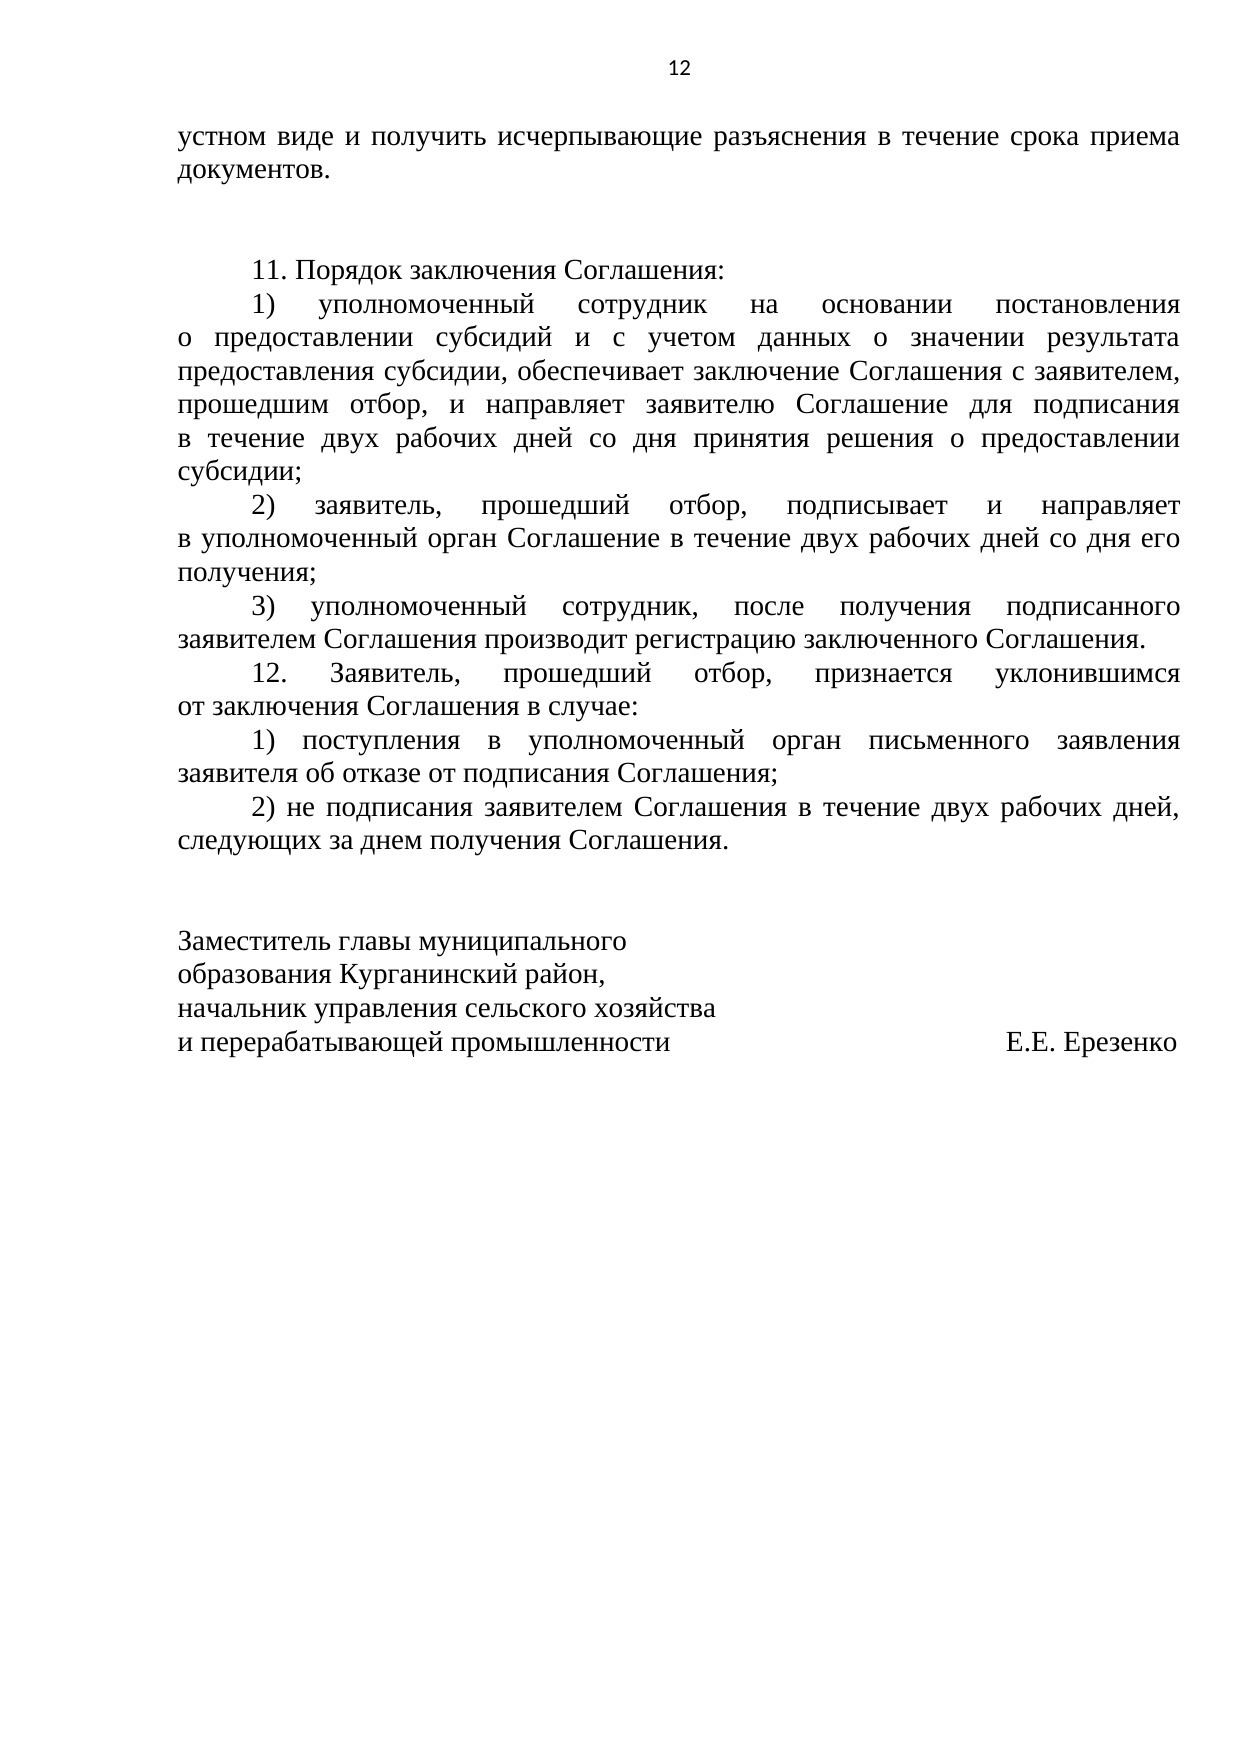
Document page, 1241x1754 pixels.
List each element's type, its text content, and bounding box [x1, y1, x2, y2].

text 3) уполномоченный сотрудник, после получения подписанного заявителем Соглашения производит регистрацию заключенного Соглашения. [177, 588, 1181, 655]
text 1) поступления в уполномоченный орган письменного заявления заявителя об отказе от подписания Соглашения; [177, 722, 1181, 789]
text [177, 118, 1181, 185]
text 12. Заявитель, прошедший отбор, признается уклонившимся от заключения Соглашения в случае: [177, 655, 1181, 722]
text 1) уполномоченный сотрудник на основании постановления о предоставлении субсидий и с учетом данных о значении результата предоставления субсидии, обеспечивает заключение Соглашения с заявителем, прошедшим отбор, и направляет заявителю Соглашение для подписания в течение двух рабочих дней со дня принятия решения о предоставлении субсидии; [177, 286, 1181, 487]
text начальник управления сельского хозяйства [177, 990, 1181, 1024]
text Заместитель главы муниципального [177, 923, 1181, 957]
text 11. Порядок заключения Соглашения: [177, 252, 1181, 286]
text образования Курганинский район, [177, 957, 1181, 990]
text 2) не подписания заявителем Соглашения в течение двух рабочих дней, следующих за днем получения Соглашения. [177, 789, 1181, 856]
text и перерабатывающей промышленности Е.Е. Ерезенко [177, 1024, 1181, 1057]
text 2) заявитель, прошедший отбор, подписывает и направляет в уполномоченный орган Соглашение в течение двух рабочих дней со дня его получения; [177, 487, 1181, 588]
